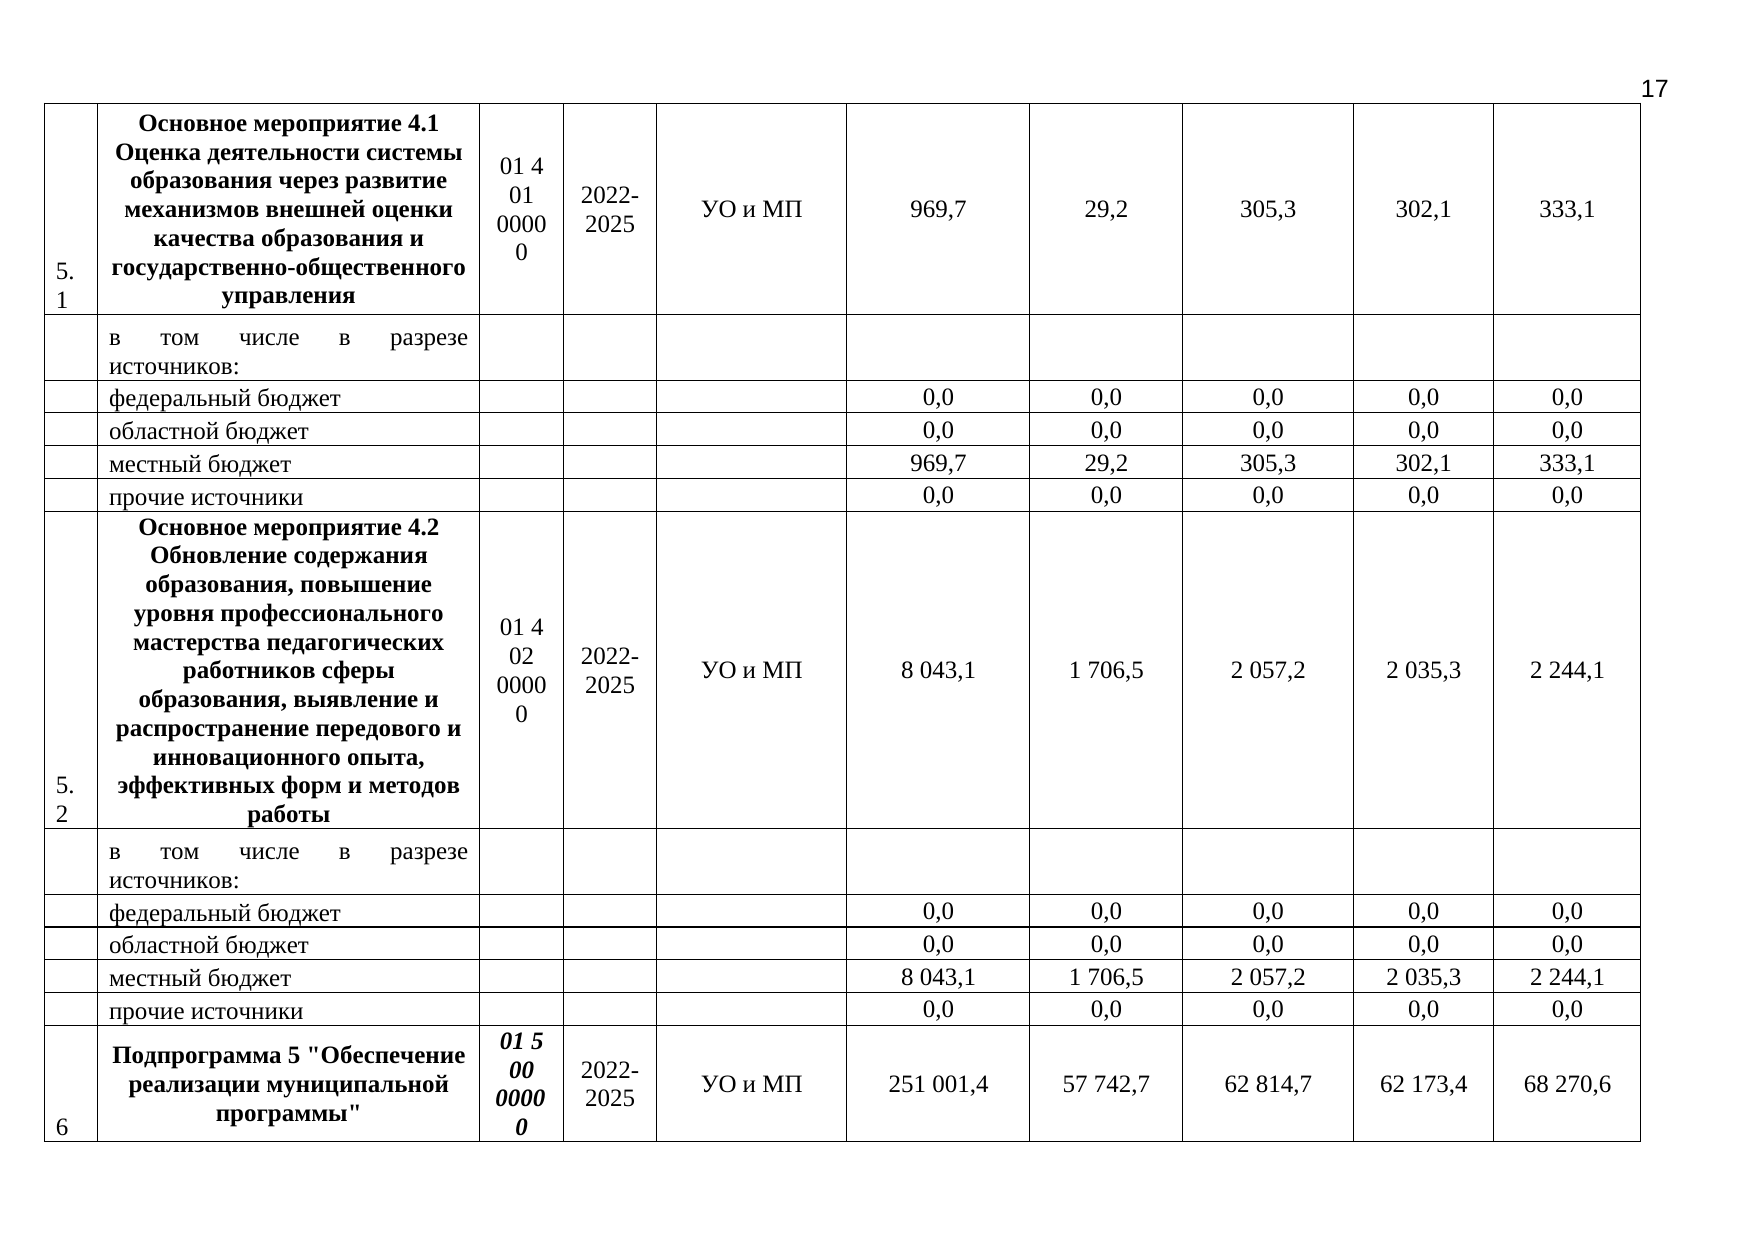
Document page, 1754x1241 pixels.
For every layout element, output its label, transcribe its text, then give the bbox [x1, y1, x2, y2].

table_cell 302,1 [1354, 446, 1493, 478]
table_cell [564, 381, 656, 412]
table_cell [657, 413, 846, 445]
table_cell [657, 381, 846, 412]
table_cell [657, 479, 846, 511]
table_cell [564, 446, 656, 478]
table_cell 62 814,7 [1183, 1026, 1353, 1141]
table_cell 62 173,4 [1354, 1026, 1493, 1141]
table_cell 969,7 [847, 446, 1029, 478]
table_cell [45, 446, 97, 478]
table_cell УО и МП [657, 104, 846, 314]
table_cell прочие источники [98, 479, 479, 511]
table_cell областной бюджет [98, 413, 479, 445]
table_cell [657, 895, 846, 926]
table_cell [847, 315, 1029, 379]
table_cell Основное мероприятие 4.1 Оценка деятельности системы образования через развитие механизмов внешней оценки качества образования и государственно-общественного управления [98, 104, 479, 314]
table_cell 1 706,5 [1030, 512, 1182, 828]
table_cell [45, 381, 97, 412]
table_cell [45, 960, 97, 992]
table_cell 333,1 [1494, 104, 1640, 314]
table_cell 2 035,3 [1354, 512, 1493, 828]
table_cell 2 057,2 [1183, 512, 1353, 828]
table_cell федеральный бюджет [98, 381, 479, 412]
table_cell [1354, 315, 1493, 379]
table_cell [480, 829, 563, 894]
table_cell 0,0 [1183, 381, 1353, 412]
table_cell [45, 479, 97, 511]
table_cell местный бюджет [98, 960, 479, 992]
table_cell [45, 315, 97, 379]
table_cell 0,0 [1354, 413, 1493, 445]
table_cell [480, 928, 563, 959]
table_cell 0,0 [1030, 381, 1182, 412]
table_cell [657, 315, 846, 379]
table_cell [1030, 315, 1182, 379]
table_cell 0,0 [1494, 381, 1640, 412]
table_cell 0,0 [847, 479, 1029, 511]
table_cell [1030, 829, 1182, 894]
table_cell 0,0 [1494, 479, 1640, 511]
table_cell [564, 928, 656, 959]
table_cell [1494, 315, 1640, 379]
table_cell 0,0 [1183, 993, 1353, 1025]
table_cell 2022-2025 [564, 512, 656, 828]
table_cell 0,0 [1183, 928, 1353, 959]
table_cell областной бюджет [98, 928, 479, 959]
table_cell 5.1 [45, 104, 97, 314]
table_cell 2 244,1 [1494, 960, 1640, 992]
table_cell местный бюджет [98, 446, 479, 478]
table_cell 969,7 [847, 104, 1029, 314]
table_cell [45, 928, 97, 959]
table_cell [45, 413, 97, 445]
table_cell 01 5 00 00000 [480, 1026, 563, 1141]
table_cell 29,2 [1030, 446, 1182, 478]
table_cell [480, 895, 563, 926]
table_cell [657, 960, 846, 992]
table_cell прочие источники [98, 993, 479, 1025]
table_cell УО и МП [657, 1026, 846, 1141]
table_cell 2022-2025 [564, 104, 656, 314]
table_cell 0,0 [1030, 928, 1182, 959]
table_cell 0,0 [847, 381, 1029, 412]
table_cell в том числе в разрезе источников: [98, 315, 479, 379]
table_cell [480, 315, 563, 379]
table_cell [45, 993, 97, 1025]
table_cell 5.2 [45, 512, 97, 828]
table_cell 57 742,7 [1030, 1026, 1182, 1141]
table_cell 0,0 [847, 928, 1029, 959]
table_cell 1 706,5 [1030, 960, 1182, 992]
table_cell 0,0 [1354, 928, 1493, 959]
table_cell 305,3 [1183, 104, 1353, 314]
table_cell федеральный бюджет [98, 895, 479, 926]
table_cell 2 035,3 [1354, 960, 1493, 992]
table_cell 0,0 [1183, 895, 1353, 926]
table_cell 68 270,6 [1494, 1026, 1640, 1141]
table_cell [1183, 315, 1353, 379]
table_cell [1494, 829, 1640, 894]
table_cell [45, 829, 97, 894]
table_cell УО и МП [657, 512, 846, 828]
table_cell 0,0 [1030, 895, 1182, 926]
table_cell в том числе в разрезе источников: [98, 829, 479, 894]
table_cell 0,0 [1494, 993, 1640, 1025]
table_cell 0,0 [1030, 993, 1182, 1025]
table_cell [480, 413, 563, 445]
table_cell [1183, 829, 1353, 894]
table_cell 0,0 [847, 993, 1029, 1025]
table_cell 29,2 [1030, 104, 1182, 314]
table_cell 8 043,1 [847, 512, 1029, 828]
table_cell 0,0 [1494, 895, 1640, 926]
table_cell [657, 993, 846, 1025]
table_cell 333,1 [1494, 446, 1640, 478]
table_cell 0,0 [1354, 993, 1493, 1025]
table_cell 0,0 [1030, 413, 1182, 445]
table_cell 0,0 [1354, 381, 1493, 412]
table_cell 01 4 02 00000 [480, 512, 563, 828]
table_cell 0,0 [1030, 479, 1182, 511]
table_cell 0,0 [1494, 413, 1640, 445]
table_cell 0,0 [1183, 413, 1353, 445]
table_cell 2 057,2 [1183, 960, 1353, 992]
table_cell 305,3 [1183, 446, 1353, 478]
table_cell [480, 993, 563, 1025]
table_cell Основное мероприятие 4.2 Обновление содержания образования, повышение уровня профессионального мастерства педагогических работников сферы образования, выявление и распространение передового и инновационного опыта, эффективных форм и методов работы [98, 512, 479, 828]
table_cell [564, 413, 656, 445]
table_cell [564, 479, 656, 511]
table_cell [480, 479, 563, 511]
table_cell 0,0 [847, 895, 1029, 926]
table_cell [564, 895, 656, 926]
table_cell 0,0 [1494, 928, 1640, 959]
table_cell 2 244,1 [1494, 512, 1640, 828]
table_cell 0,0 [1354, 479, 1493, 511]
table_cell [657, 446, 846, 478]
table_cell [480, 446, 563, 478]
table_cell [847, 829, 1029, 894]
table_cell [480, 960, 563, 992]
table_cell [657, 829, 846, 894]
table_cell [564, 993, 656, 1025]
table_cell 01 4 01 00000 [480, 104, 563, 314]
table_cell [45, 895, 97, 926]
table_cell 8 043,1 [847, 960, 1029, 992]
table_cell Подпрограмма 5 "Обеспечение реализации муниципальной программы" [98, 1026, 479, 1141]
table_cell 0,0 [1183, 479, 1353, 511]
table_cell [564, 829, 656, 894]
table_cell [657, 928, 846, 959]
table_cell 302,1 [1354, 104, 1493, 314]
table_cell [480, 381, 563, 412]
table_cell [564, 960, 656, 992]
table_cell 0,0 [1354, 895, 1493, 926]
table_cell [1354, 829, 1493, 894]
table_cell [564, 315, 656, 379]
table_cell 2022-2025 [564, 1026, 656, 1141]
table_cell 0,0 [847, 413, 1029, 445]
table_cell 251 001,4 [847, 1026, 1029, 1141]
table_cell 6 [45, 1026, 97, 1141]
